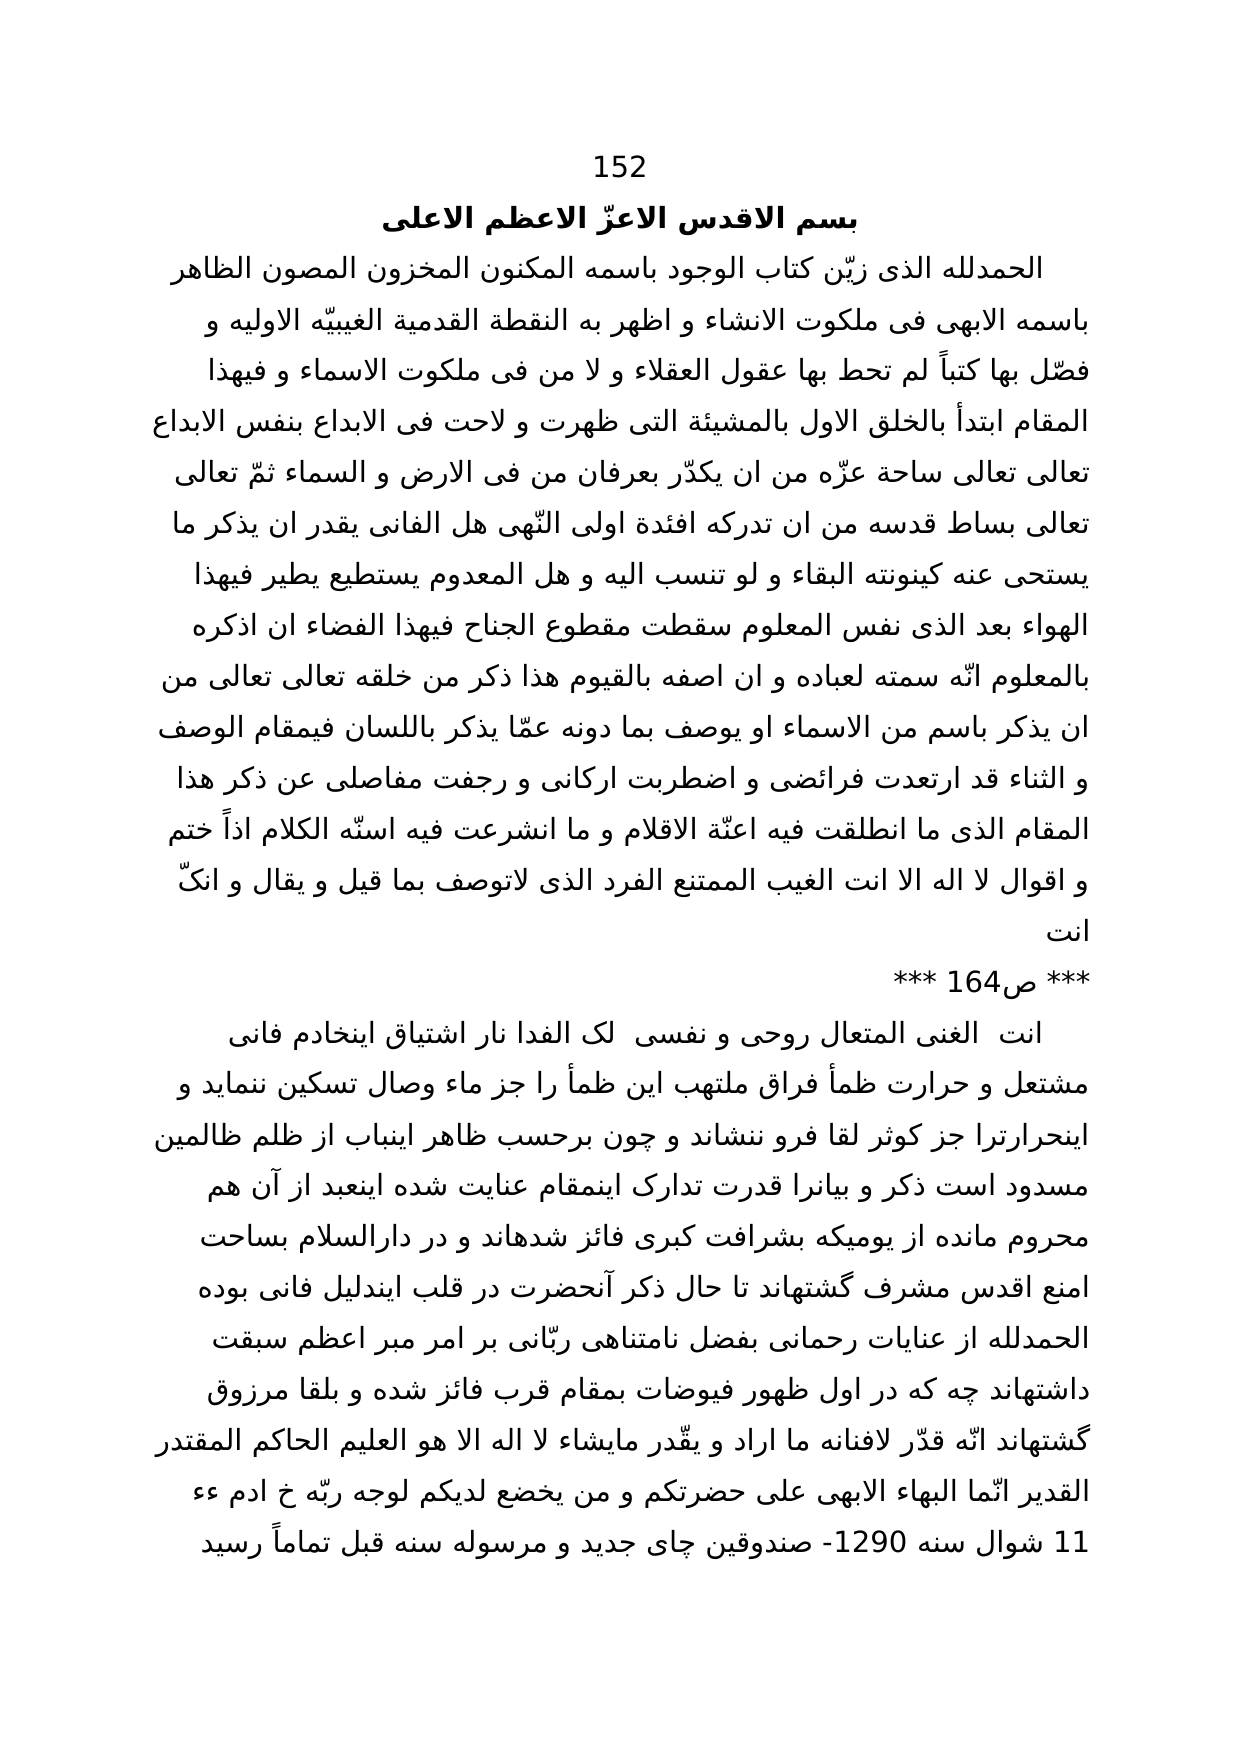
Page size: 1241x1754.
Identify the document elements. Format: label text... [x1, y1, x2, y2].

text 152 [150, 150, 1090, 184]
text *** ص164 *** [150, 965, 1090, 999]
text الحمدلله الذی زیّن کتاب الوجود باسمه المکنون المخزون المصون الظاهر باسمه الابهی فی ملکوت الانشاء و اظهر به النقطة القدمیة الغیبیّه الاولیه و فصّل بها کتباً لم تحط بها عقول العقلاء و لا من فی ملکوت الاسماء و فیهذا المقام ابتدأ بالخلق الاول بالمشیئة التی ظهرت و لاحت فی الابداع بنفس الابداع تعالی تعالی ساحة عزّه من ان یکدّر بعرفان من فی الارض و السماء ثمّ تعالی تعالی بساط قدسه من ان تدرکه افئدة اولی النّهی هل الفانی یقدر ان یذکر ما یستحی عنه کینونته البقاء و لو تنسب الیه و هل المعدوم یستطیع یطیر فیهذا الهواء بعد الذی نفس المعلوم سقطت مقطوع الجناح فیهذا الفضاء ان اذکره بالمعلوم انّه سمته لعباده و ان اصفه بالقیوم هذا ذکر من خلقه تعالی تعالی من ان یذکر باسم من الاسماء او یوصف بما دونه عمّا یذکر باللسان فیمقام الوصف و الثناء قد ارتعدت فرائضی و اضطربت ارکانی و رجفت مفاصلی عن ذکر هذا المقام الذی ما انطلقت فیه اعنّة الاقلام و ما انشرعت فیه اسنّه الکلام اذاً ختم و اقوال لا اله الا انت الغیب الممتنع الفرد الذی لاتوصف بما قیل و یقال و انکّ [150, 252, 1090, 897]
text انت [150, 914, 1090, 948]
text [150, 1016, 1090, 1559]
text بسم الاقدس الاعزّ الاعظم الاعلی [150, 201, 1090, 235]
